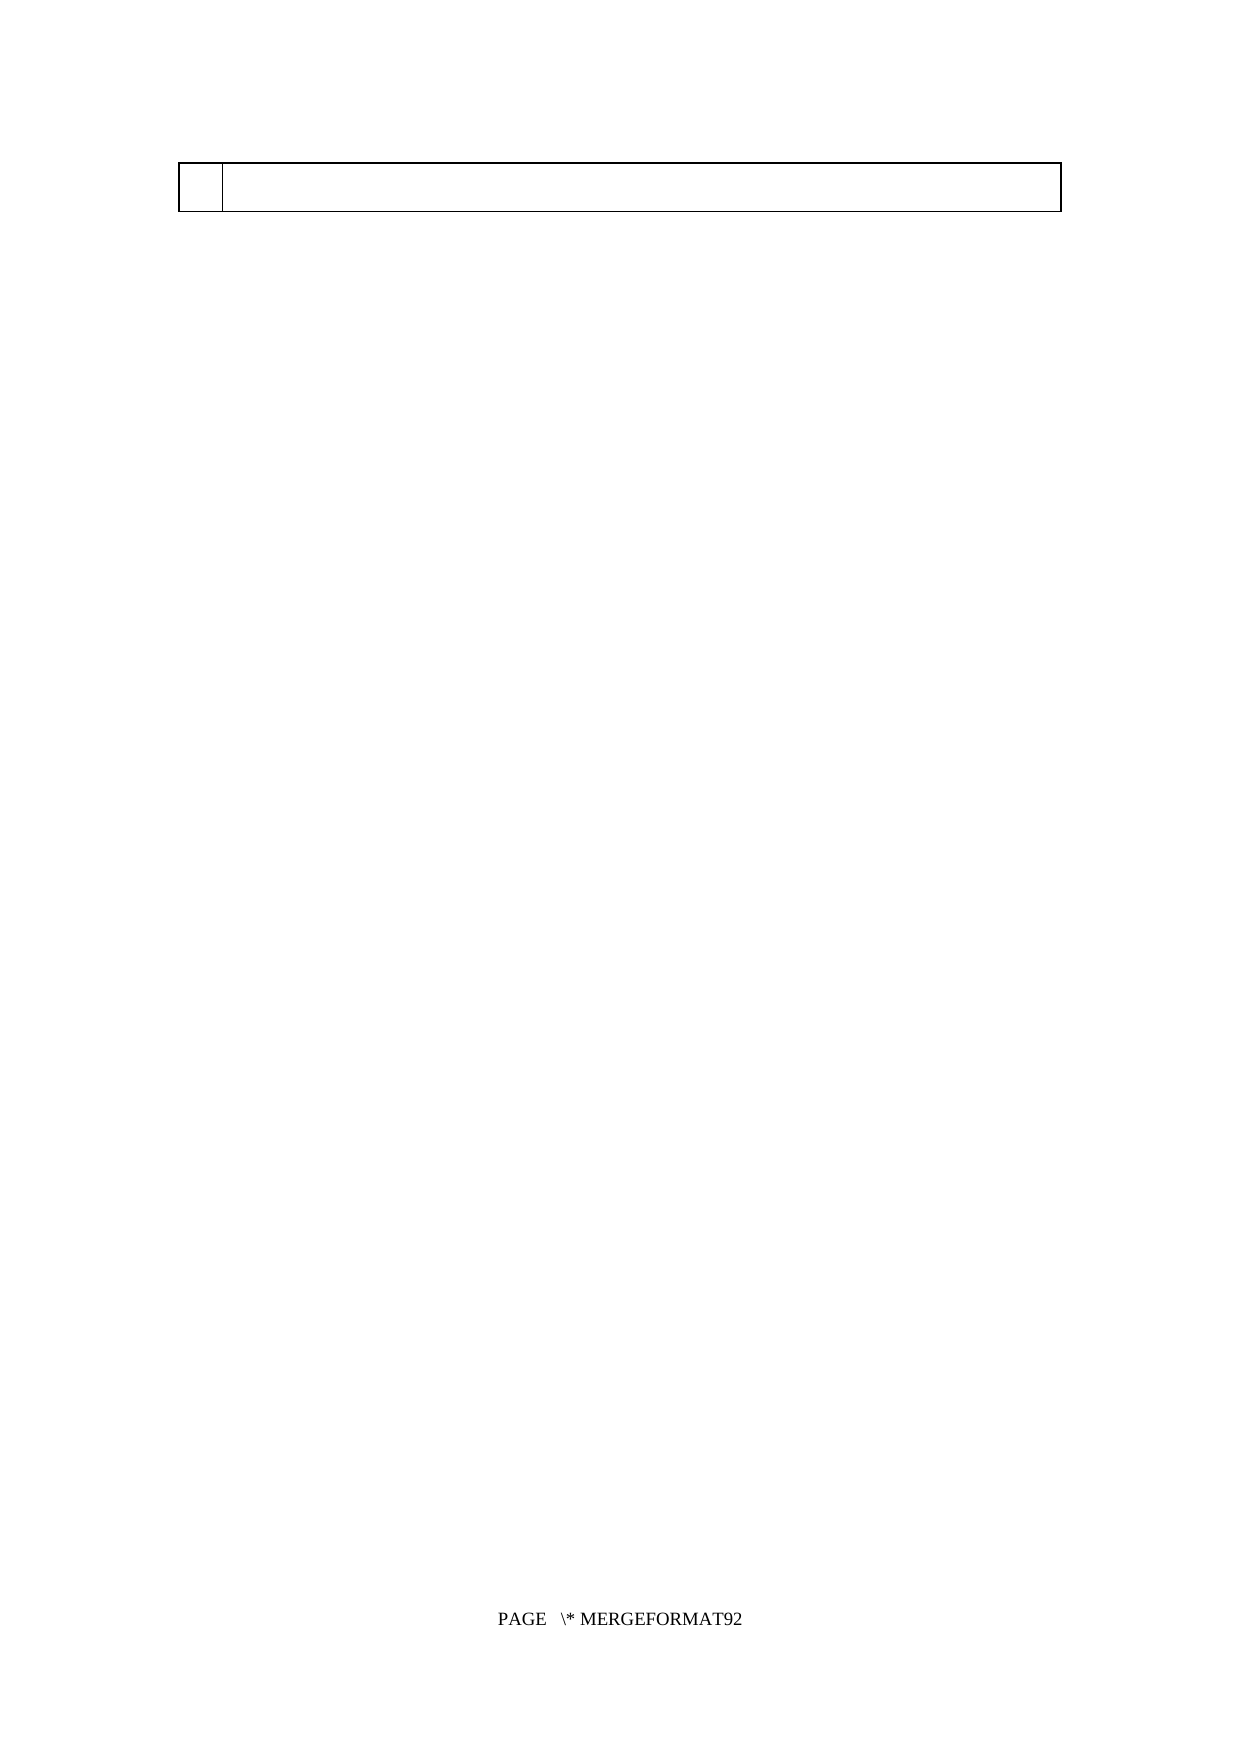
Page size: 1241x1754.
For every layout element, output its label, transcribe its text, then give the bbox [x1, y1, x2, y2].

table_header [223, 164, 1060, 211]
table_header 建设内容 [180, 164, 222, 211]
